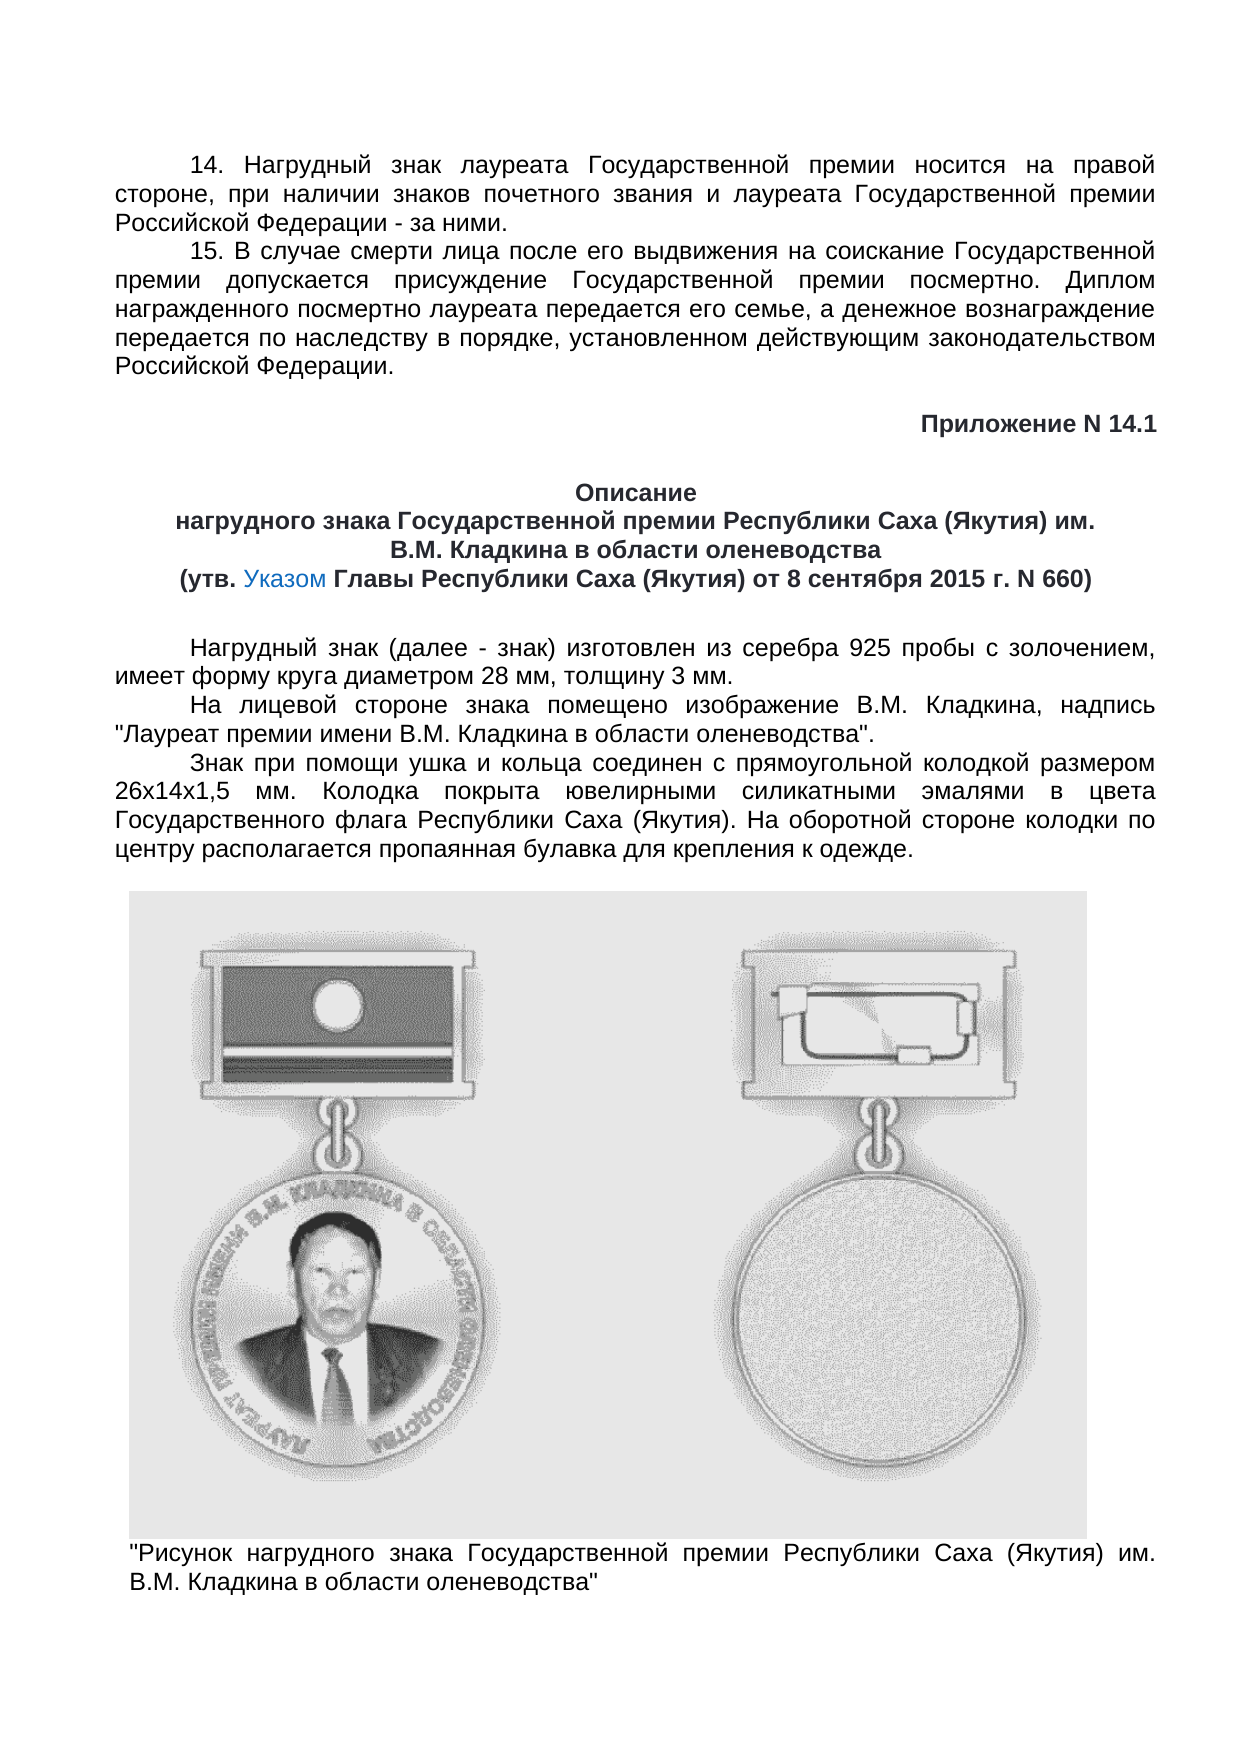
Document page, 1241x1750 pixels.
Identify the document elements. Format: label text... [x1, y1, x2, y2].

text Знак при помощи ушка и кольца соединен с прямоугольной колодкой размером 26x14x1,5 мм. Колодка покрыта ювелирными силикатными эмалями в цвета Государственного флага Республики Саха (Якутия). На оборотной стороне колодки по центру располагается пропаянная булавка для крепления к одежде. [114, 747, 1157, 862]
text 14. Нагрудный знак лауреата Государственной премии носится на правой стороне, при наличии знаков почетного звания и лауреата Государственной премии Российской Федерации - за ними. [114, 150, 1157, 236]
picture [129, 891, 1087, 1539]
text На лицевой стороне знака помещено изображение В.М. Кладкина, надпись "Лауреат премии имени В.М. Кладкина в области оленеводства". [114, 690, 1157, 747]
text Описание нагрудного знака Государственной премии Республики Саха (Якутия) им. В.М. Кладкина в области оленеводства (утв. Указом Главы Республики Саха (Якутия) от 8 сентября 2015 г. N 660) [114, 477, 1157, 592]
text Нагрудный знак (далее - знак) изготовлен из серебра 925 пробы с золочением, имеет форму круга диаметром 28 мм, толщину 3 мм. [114, 632, 1157, 690]
text Приложение N 14.1 [114, 409, 1157, 437]
text 15. В случае смерти лица после его выдвижения на соискание Государственной премии допускается присуждение Государственной премии посмертно. Диплом награжденного посмертно лауреата передается его семье, а денежное вознаграждение передается по наследству в порядке, установленном действующим законодательством Российской Федерации. [114, 236, 1157, 380]
